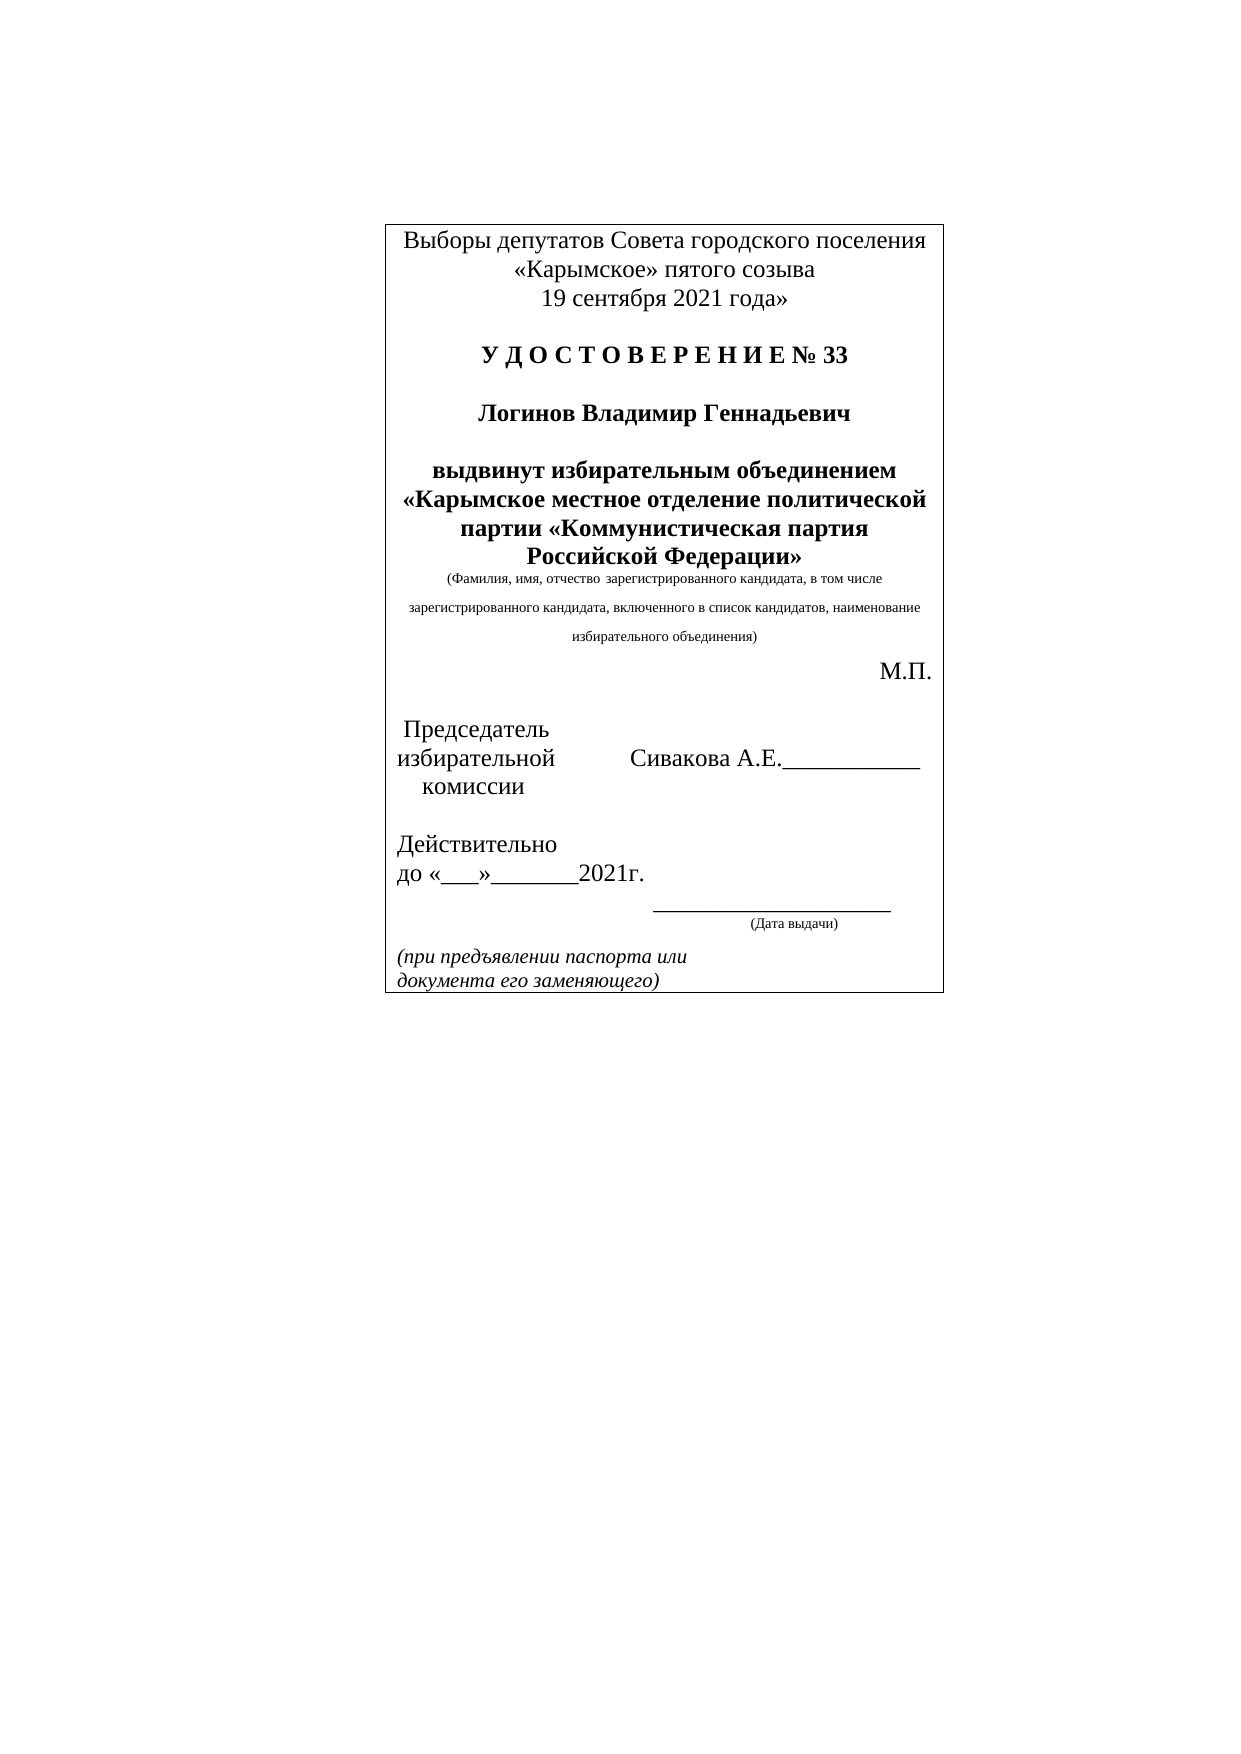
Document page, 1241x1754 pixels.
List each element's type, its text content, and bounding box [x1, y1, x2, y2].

table_header Выборы депутатов Совета городского поселения «Карымское» пятого созыва 19 сентября 2021 года» У Д О С Т О В Е Р Е Н И Е № 33 Логинов Владимир Геннадьевич выдвинут избирательным объединением «Карымское местное отделение политической партии «Коммунистическая партия Российской Федерации» (Фамилия, имя, отчество зарегистрированного кандидата, в том числе зарегистрированного кандидата, включенного в список кандидатов, наименование избирательного объединения) М.П. Председатель избирательной Сивакова А.Е.___________ комиссии Действительно до «___»_______2021г. ___________________ (Дата выдачи) (при предъявлении паспорта или документа его заменяющего) [386, 225, 943, 992]
